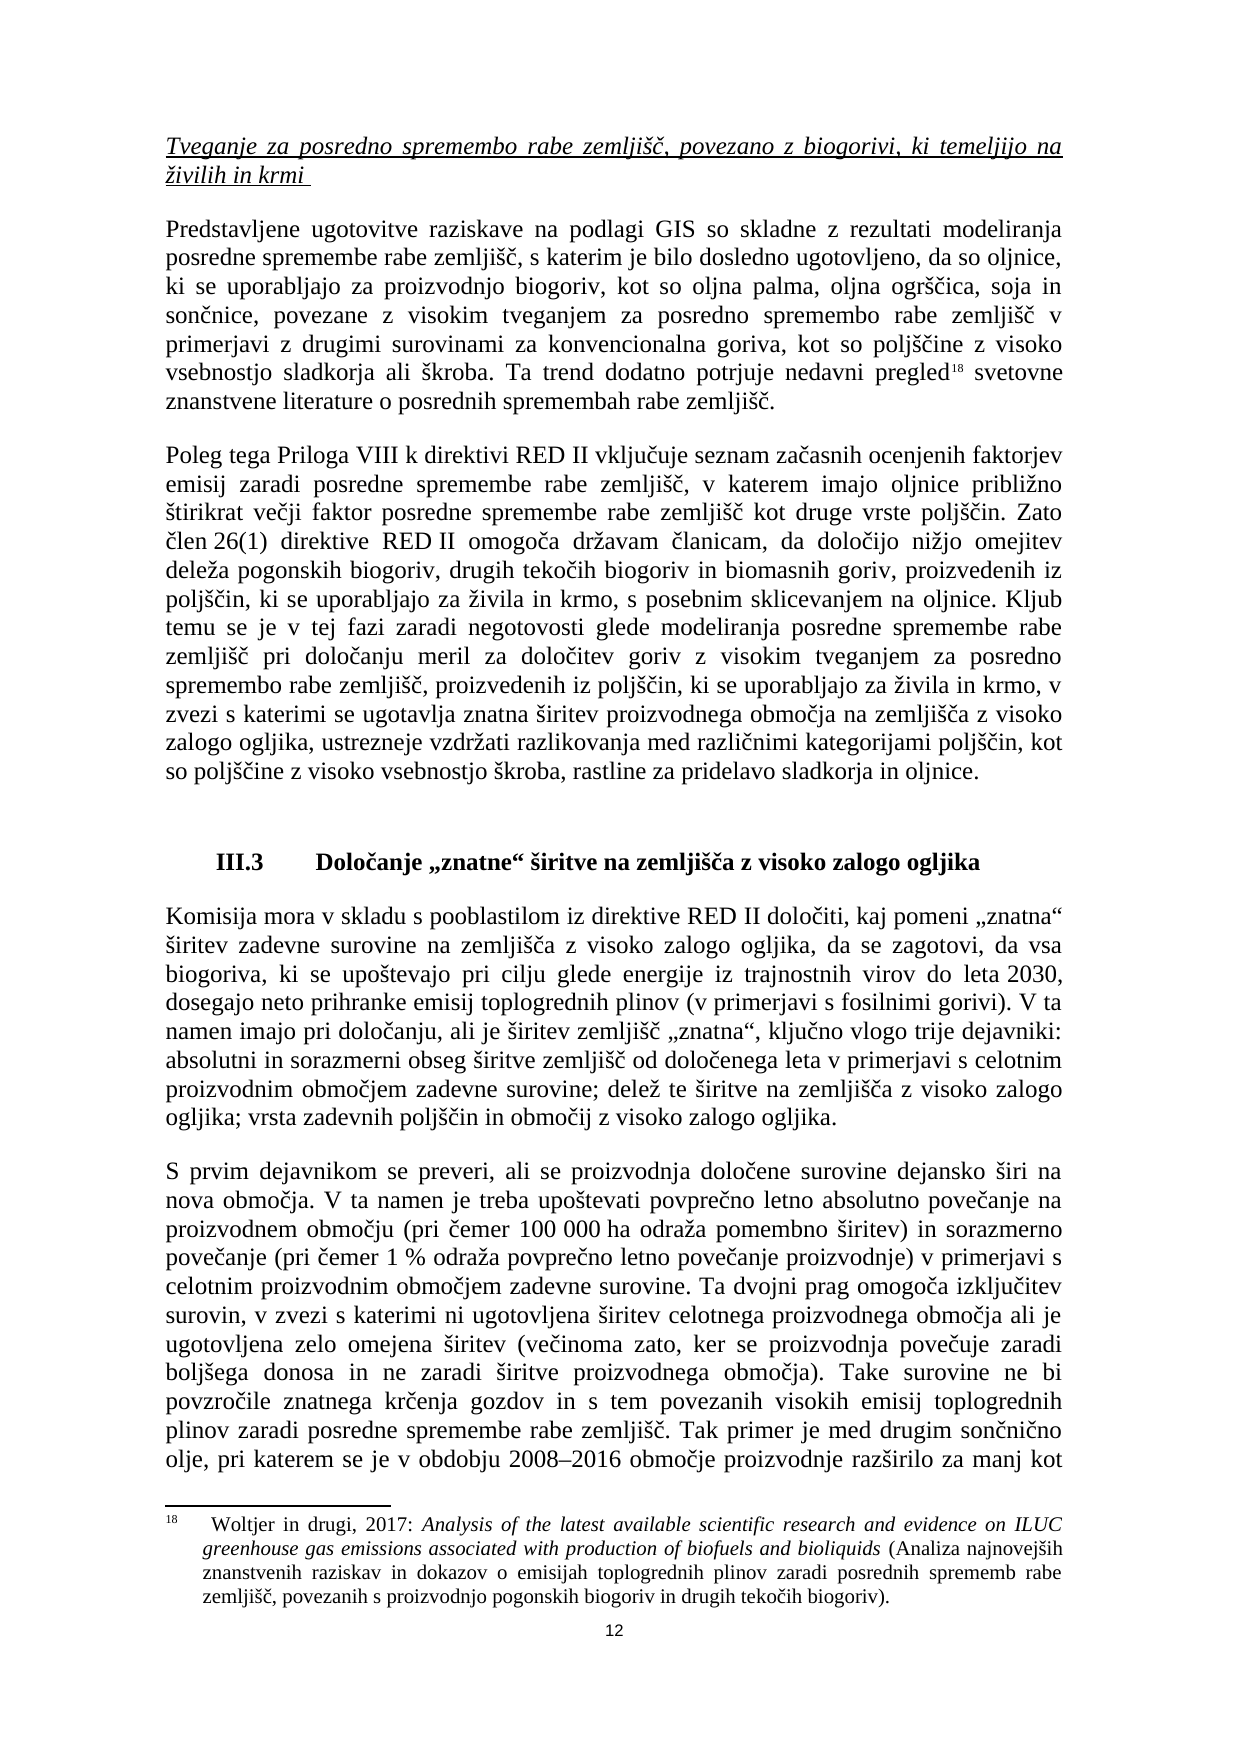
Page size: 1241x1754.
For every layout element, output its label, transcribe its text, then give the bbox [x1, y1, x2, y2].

text Poleg tega Priloga VIII k direktivi RED II vključuje seznam začasnih ocenjenih faktorjev emisij zaradi posredne spremembe rabe zemljišč, v katerem imajo oljnice približno štirikrat večji faktor posredne spremembe rabe zemljišč kot druge vrste poljščin. Zato člen 26(1) direktive RED II omogoča državam članicam, da določijo nižjo omejitev deleža pogonskih biogoriv, drugih tekočih biogoriv in biomasnih goriv, proizvedenih iz poljščin, ki se uporabljajo za živila in krmo, s posebnim sklicevanjem na oljnice. Kljub temu se je v tej fazi zaradi negotovosti glede modeliranja posredne spremembe rabe zemljišč pri določanju meril za določitev goriv z visokim tveganjem za posredno spremembo rabe zemljišč, proizvedenih iz poljščin, ki se uporabljajo za živila in krmo, v zvezi s katerimi se ugotavlja znatna širitev proizvodnega območja na zemljišča z visoko zalogo ogljika, ustrezneje vzdržati razlikovanja med različnimi kategorijami poljščin, kot so poljščine z visoko vsebnostjo škroba, rastline za pridelavo sladkorja in oljnice. [165, 440, 1063, 785]
text Predstavljene ugotovitve raziskave na podlagi GIS so skladne z rezultati modeliranja posredne spremembe rabe zemljišč, s katerim je bilo dosledno ugotovljeno, da so oljnice, ki se uporabljajo za proizvodnjo biogoriv, kot so oljna palma, oljna ogrščica, soja in sončnice, povezane z visokim tveganjem za posredno spremembo rabe zemljišč v primerjavi z drugimi surovinami za konvencionalna goriva, kot so poljščine z visoko vsebnostjo sladkorja ali škroba. Ta trend dodatno potrjuje nedavni pregled svetovne znanstvene literature o posrednih spremembah rabe zemljišč. [165, 214, 1063, 415]
text Tveganje za posredno spremembo rabe zemljišč, povezano z biogorivi, ki temeljijo na živilih in krmi [165, 131, 1063, 156]
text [165, 1156, 1063, 1472]
text Komisija mora v skladu s pooblastilom iz direktive RED II določiti, kaj pomeni „znatna“ širitev zadevne surovine na zemljišča z visoko zalogo ogljika, da se zagotovi, da vsa biogoriva, ki se upoštevajo pri cilju glede energije iz trajnostnih virov do leta 2030, dosegajo neto prihranke emisij toplogrednih plinov (v primerjavi s fosilnimi gorivi). V ta namen imajo pri določanju, ali je širitev zemljišč „znatna“, ključno vlogo trije dejavniki: absolutni in sorazmerni obseg širitve zemljišč od določenega leta v primerjavi s celotnim proizvodnim območjem zadevne surovine; delež te širitve na zemljišča z visoko zalogo ogljika; vrsta zadevnih poljščin in območij z visoko zalogo ogljika. [165, 901, 1063, 1131]
text Tveganje za posredno spremembo rabe zemljišč, povezano z biogorivi, ki temeljijo na živilih in krmi [165, 157, 1063, 189]
subtitle III.3 Določanje „znatne“ širitve na zemljišča z visoko zalogo ogljika [216, 847, 1063, 876]
